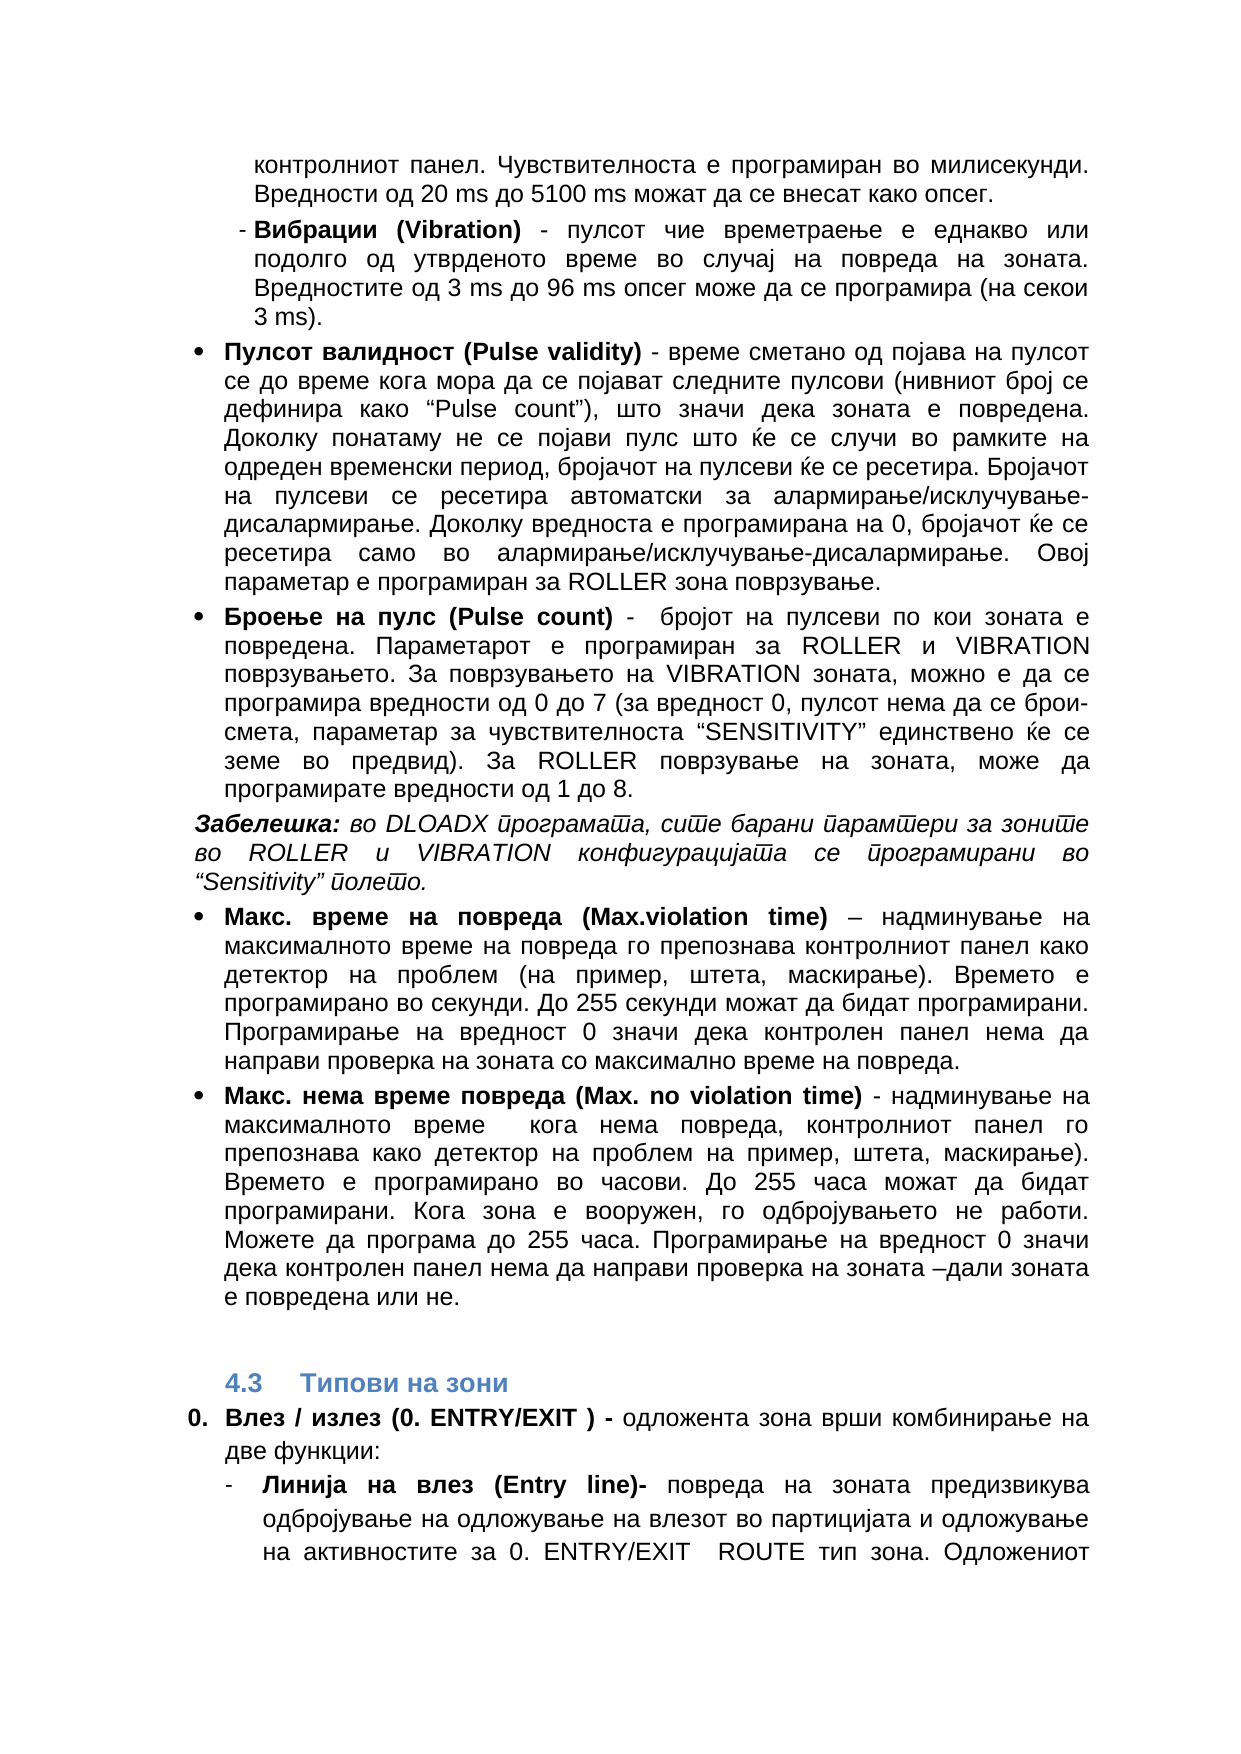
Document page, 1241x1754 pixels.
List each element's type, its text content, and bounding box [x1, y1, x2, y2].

list Пулсот валидност (Pulse validity) - време сметано од појава на пулсот се до време кога мора да се појават следните пулсови (нивниот број се дефинира како “Pulse count”), што значи дека зоната е повредена. Доколку понатаму не се појави пулс што ќе се случи во рамките на одреден временски период, бројачот на пулсеви ќе се ресетира. Бројачот на пулсеви се ресетира автоматски за алармирање/исклучување-дисалармирање. Доколку вредноста е програмирана на 0, бројачот ќе се ресетира само во алармирање/исклучување-дисалармирање. Овој параметар е програмиран за ROLLER зона поврзување. [194, 337, 1090, 596]
list Макс. време на повреда (Max.violation time) – надминување на максималното време на повреда го препознава контролниот панел како детектор на проблем (на пример, штета, маскирање). Времето е програмирано во секунди. До 255 секунди можат да бидат програмирани. Програмирање на вредност 0 значи дека контролен панел нема да направи проверка на зоната со максимално време на повреда. [194, 902, 1090, 1074]
list Броење на пулс (Pulse count) - бројот на пулсеви по кои зоната е повредена. Параметарот е програмиран за ROLLER и VIBRATION поврзувањето. За поврзувањето на VIBRATION зоната, можно е да се програмира вредности од 0 до 7 (за вредност 0, пулсот нема да се брои-смета, параметар за чувствителноста “SENSITIVITY” единствено ќе се земе во предвид). За ROLLER поврзување на зоната, може да програмирате вредности од 1 до 8. [194, 602, 1090, 803]
list Макс. нема време повреда (Max. no violation time) - надминување на максималното време кога нема повреда, контролниот панел го препознава како детектор на проблем на пример, штета, маскирање). Времето е програмирано во часови. До 255 часа можат да бидат програмирани. Кога зона е вооружен, го одбројувањето не работи. Можете да програма до 255 часа. Програмирање на вредност 0 значи дека контролен панел нема да направи проверка на зоната –дали зоната е повредена или не. [194, 1081, 1090, 1311]
list Влез / излез (0. ENTRY/EXIT ) - одложента зона врши комбинирање на две функции: [187, 1403, 1090, 1464]
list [225, 1469, 1090, 1565]
subtitle Типови на зони [225, 1367, 1090, 1398]
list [239, 150, 1090, 207]
list Вибрации (Vibration) - пулсот чие времетраење е еднакво или подолго од утврденото време во случај на повреда на зоната. Вредностите од 3 ms до 96 ms опсег може да се програмира (на секои 3 ms). [239, 214, 1090, 331]
text Забелешка: во DLOADX програмата, сите барани парамтери за зоните во ROLLER и VIBRATION конфигурацијата се програмирани во “Sensitivity” полето. [194, 809, 1090, 896]
